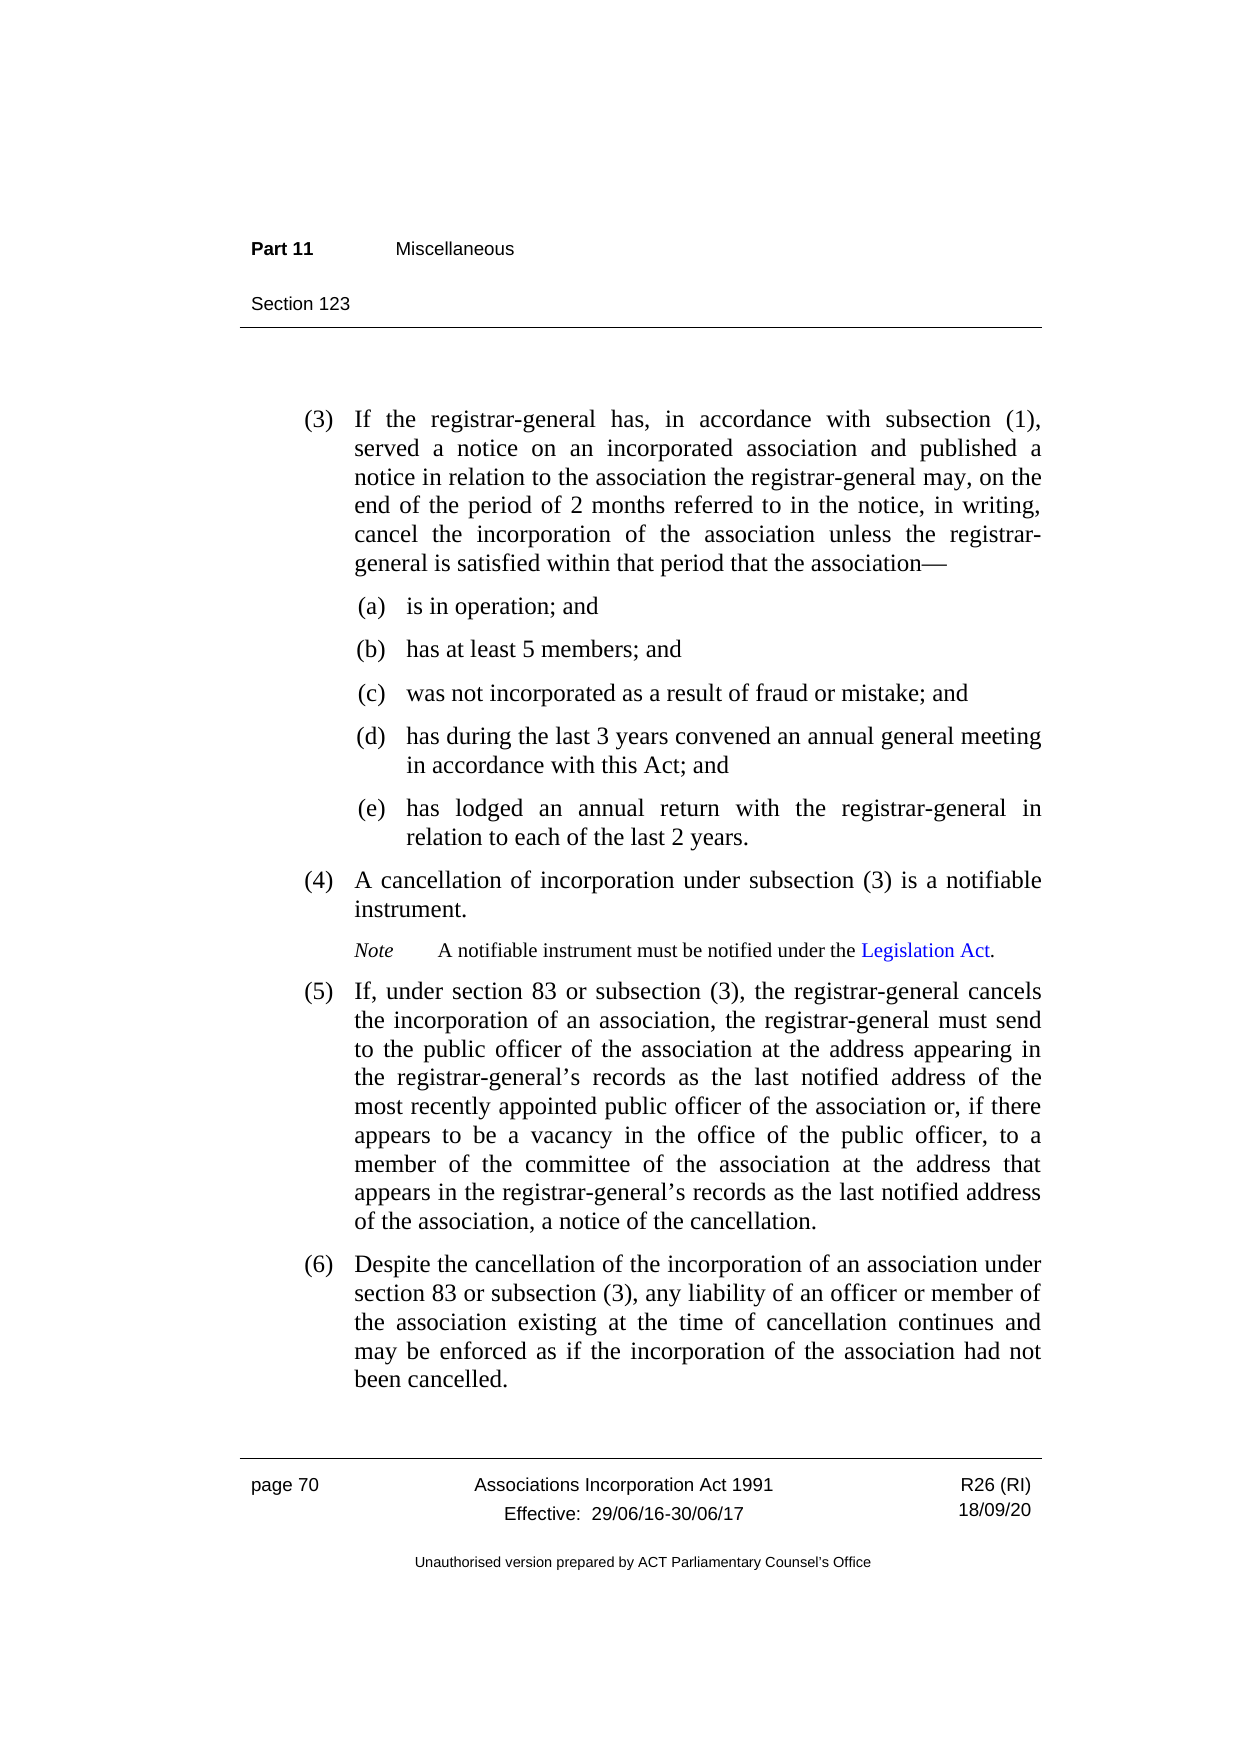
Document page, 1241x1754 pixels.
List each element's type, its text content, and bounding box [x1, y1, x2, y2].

text (3) If the registrar-general has, in accordance with subsection (1), served a notice on an incorporated association and published a notice in relation to the association the registrar-general may, on the end of the period of 2 months referred to in the notice, in writing, cancel the incorporation of the association unless the registrar-general is satisfied within that period that the association— [239, 404, 1042, 577]
text (b) has at least 5 members; and [239, 634, 1042, 663]
text (e) has lodged an annual return with the registrar-general in relation to each of the last 2 years. [239, 793, 1042, 851]
text (5) If, under section 83 or subsection (3), the registrar-general cancels the incorporation of an association, the registrar-general must send to the public officer of the association at the address appearing in the registrar-general’s records as the last notified address of the most recently appointed public officer of the association or, if there appears to be a vacancy in the office of the public officer, to a member of the committee of the association at the address that appears in the registrar-general’s records as the last notified address of the association, a notice of the cancellation. [239, 976, 1042, 1235]
text (a) is in operation; and [239, 591, 1042, 620]
text (c) was not incorporated as a result of fraud or mistake; and [239, 678, 1042, 707]
text (d) has during the last 3 years convened an annual general meeting in accordance with this Act; and [239, 721, 1042, 779]
text Note A notifiable instrument must be notified under the Legislation Act. [354, 937, 1042, 962]
text (4) A cancellation of incorporation under subsection (3) is a notifiable instrument. [239, 865, 1042, 923]
text (6) Despite the cancellation of the incorporation of an association under section 83 or subsection (3), any liability of an officer or member of the association existing at the time of cancellation continues and may be enforced as if the incorporation of the association had not been cancelled. [239, 1249, 1042, 1393]
